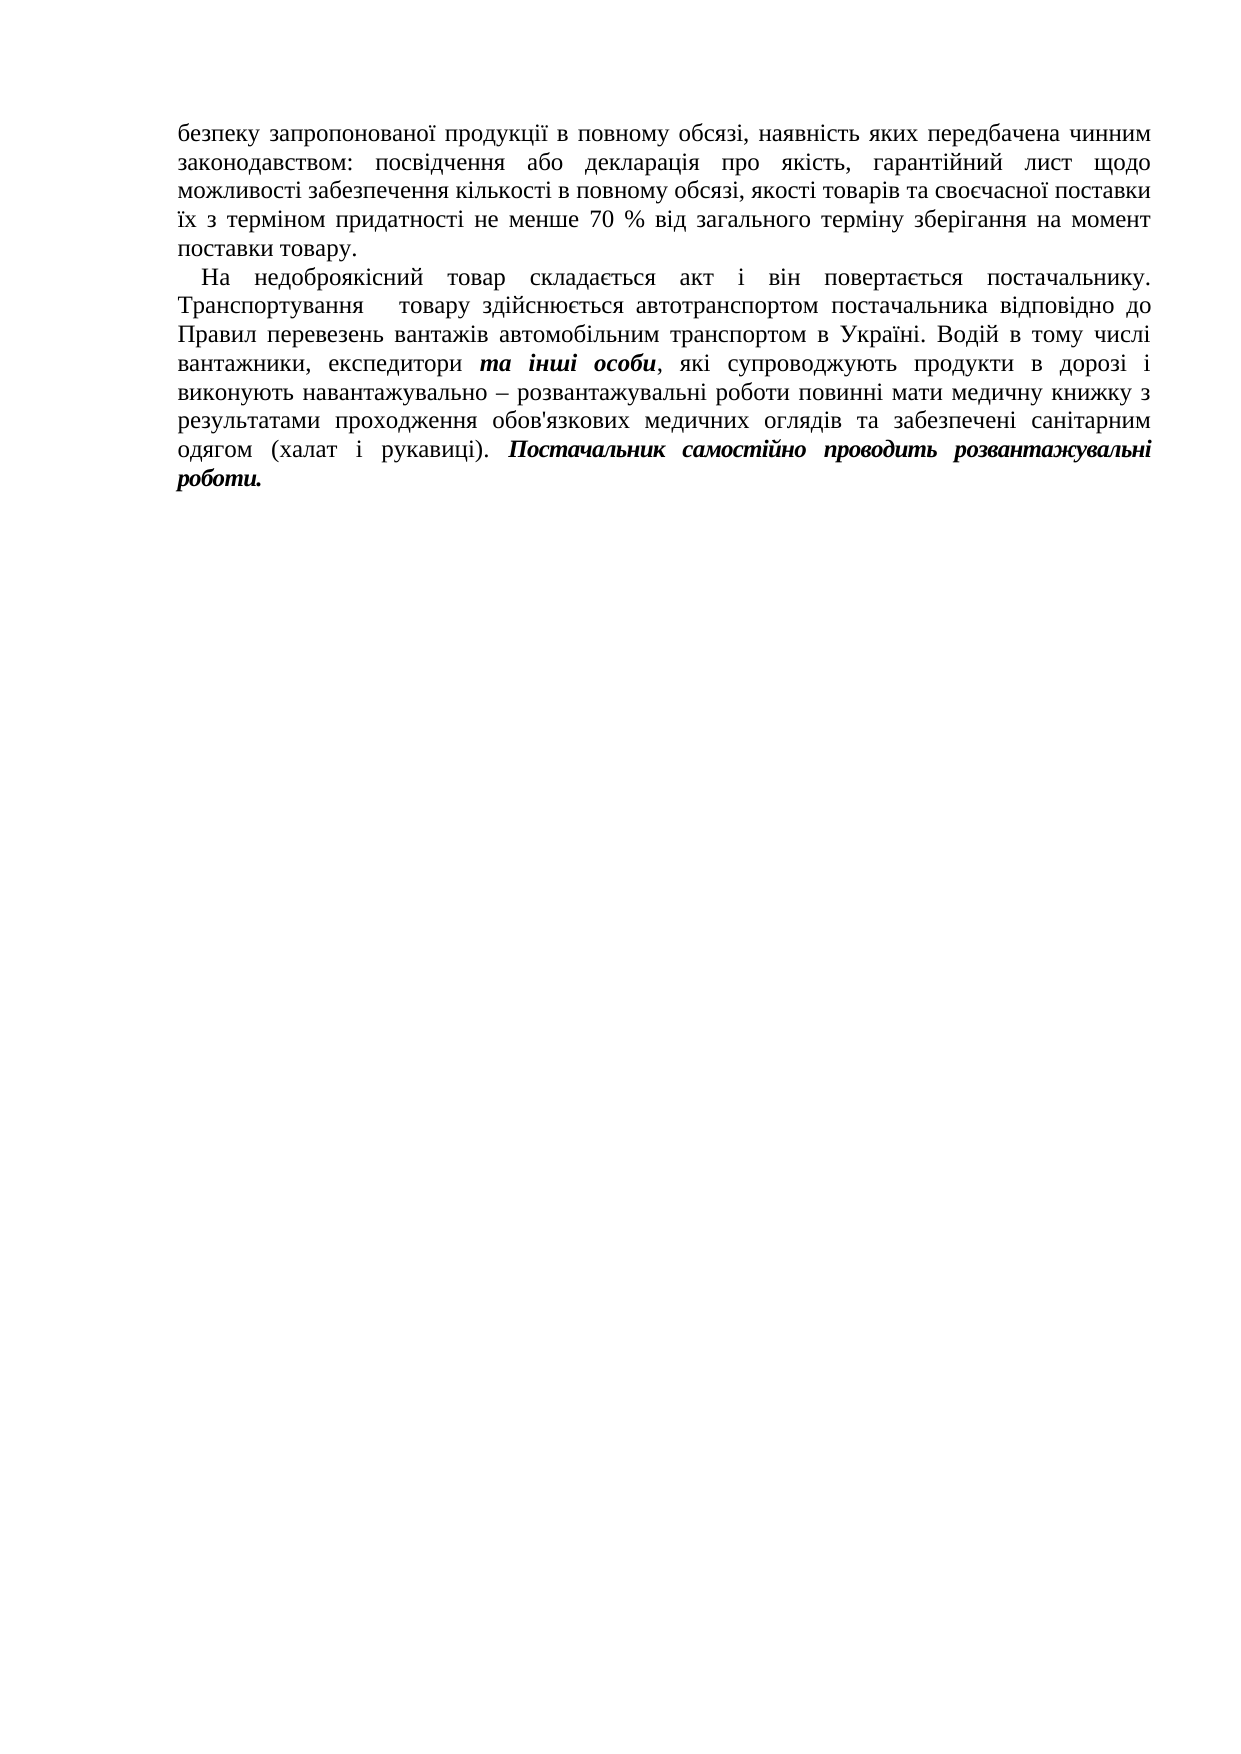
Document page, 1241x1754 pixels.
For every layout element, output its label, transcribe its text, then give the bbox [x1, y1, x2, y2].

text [177, 118, 1152, 262]
text На недоброякісний товар складається акт і він повертається постачальнику. Транспортування товару здійснюється автотранспортом постачальника відповідно до Правил перевезень вантажів автомобільним транспортом в Україні. Водій в тому числі вантажники, експедитори та інші особи, які супроводжують продукти в дорозі і виконують навантажувально – розвантажувальні роботи повинні мати медичну книжку з результатами проходження обов'язкових медичних оглядів та забезпечені санітарним одягом (халат і рукавиці). Постачальник самостійно проводить розвантажувальні роботи. [177, 262, 1152, 492]
